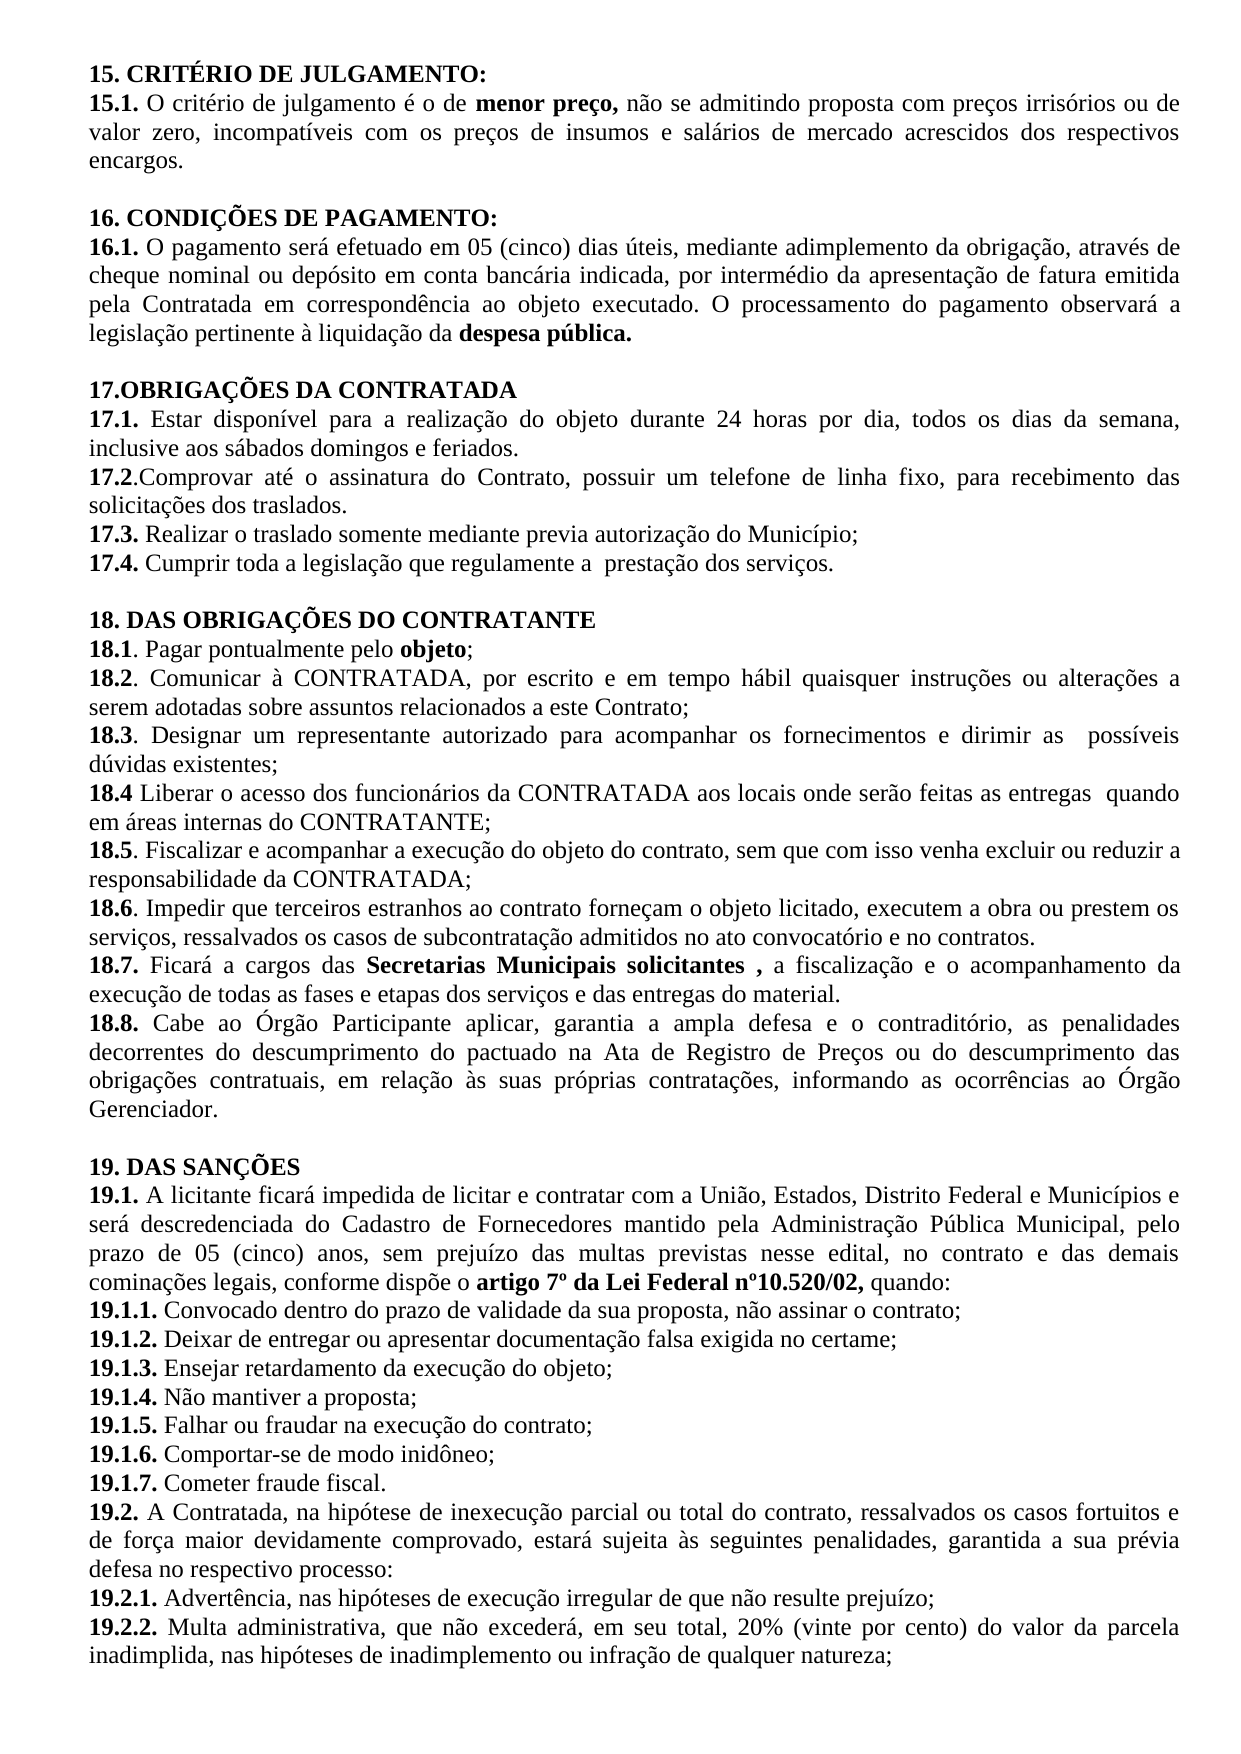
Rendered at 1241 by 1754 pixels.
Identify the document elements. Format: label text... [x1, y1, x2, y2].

text 19.2.2. Multa administrativa, que não excederá, em seu total, 20% (vinte por cento) do valor da parcela inadimplida, nas hipóteses de inadimplemento ou infração de qualquer natureza; [89, 1612, 1181, 1669]
text 18.7. Ficará a cargos das Secretarias Municipais solicitantes , a fiscalização e o acompanhamento da execução de todas as fases e etapas dos serviços e das entregas do material. [89, 950, 1181, 1008]
text 19.1.7. Cometer fraude fiscal. [89, 1468, 1181, 1497]
text 18.4 Liberar o acesso dos funcionários da CONTRATADA aos locais onde serão feitas as entregas quando em áreas internas do CONTRATANTE; [89, 778, 1181, 835]
text 19.2. A Contratada, na hipótese de inexecução parcial ou total do contrato, ressalvados os casos fortuitos e de força maior devidamente comprovado, estará sujeita às seguintes penalidades, garantida a sua prévia defesa no respectivo processo: [89, 1497, 1181, 1583]
text 16. CONDIÇÕES DE PAGAMENTO: [89, 203, 1181, 232]
text 19.1.5. Falhar ou fraudar na execução do contrato; [89, 1410, 1181, 1439]
text 17.4. Cumprir toda a legislação que regulamente a prestação dos serviços. [89, 548, 1181, 577]
text 17.1. Estar disponível para a realização do objeto durante 24 horas por dia, todos os dias da semana, inclusive aos sábados domingos e feriados. [89, 404, 1181, 462]
text 15.1. O critério de julgamento é o de menor preço, não se admitindo proposta com preços irrisórios ou de valor zero, incompatíveis com os preços de insumos e salários de mercado acrescidos dos respectivos encargos. [89, 88, 1181, 174]
text 19.2.1. Advertência, nas hipóteses de execução irregular de que não resulte prejuízo; [89, 1583, 1181, 1612]
text 19.1.6. Comportar-se de modo inidôneo; [89, 1439, 1181, 1468]
text 19. DAS SANÇÕES [89, 1152, 1181, 1180]
text 18.1. Pagar pontualmente pelo objeto; [89, 634, 1181, 663]
text 15. CRITÉRIO DE JULGAMENTO: [89, 59, 1181, 88]
text 17.2.Comprovar até o assinatura do Contrato, possuir um telefone de linha fixo, para recebimento das solicitações dos traslados. [89, 462, 1181, 519]
text 19.1.1. Convocado dentro do prazo de validade da sua proposta, não assinar o contrato; [89, 1295, 1181, 1324]
text 18.3. Designar um representante autorizado para acompanhar os fornecimentos e dirimir as possíveis dúvidas existentes; [89, 720, 1181, 778]
text 18.8. Cabe ao Órgão Participante aplicar, garantia a ampla defesa e o contraditório, as penalidades decorrentes do descumprimento do pactuado na Ata de Registro de Preços ou do descumprimento das obrigações contratuais, em relação às suas próprias contratações, informando as ocorrências ao Órgão Gerenciador. [89, 1008, 1181, 1123]
text 16.1. O pagamento será efetuado em 05 (cinco) dias úteis, mediante adimplemento da obrigação, através de cheque nominal ou depósito em conta bancária indicada, por intermédio da apresentação de fatura emitida pela Contratada em correspondência ao objeto executado. O processamento do pagamento observará a legislação pertinente à liquidação da despesa pública. [89, 232, 1181, 347]
text 18. DAS OBRIGAÇÕES DO CONTRATANTE [89, 605, 1181, 634]
text 18.2. Comunicar à CONTRATADA, por escrito e em tempo hábil quaisquer instruções ou alterações a serem adotadas sobre assuntos relacionados a este Contrato; [89, 663, 1181, 720]
text 19.1.3. Ensejar retardamento da execução do objeto; [89, 1353, 1181, 1382]
text 18.5. Fiscalizar e acompanhar a execução do objeto do contrato, sem que com isso venha excluir ou reduzir a responsabilidade da CONTRATADA; [89, 835, 1181, 893]
text 19.1. A licitante ficará impedida de licitar e contratar com a União, Estados, Distrito Federal e Municípios e será descredenciada do Cadastro de Fornecedores mantido pela Administração Pública Municipal, pelo prazo de 05 (cinco) anos, sem prejuízo das multas previstas nesse edital, no contrato e das demais cominações legais, conforme dispõe o artigo 7º da Lei Federal nº10.520/02, quando: [89, 1180, 1181, 1295]
text 18.6. Impedir que terceiros estranhos ao contrato forneçam o objeto licitado, executem a obra ou prestem os serviços, ressalvados os casos de subcontratação admitidos no ato convocatório e no contratos. [89, 893, 1181, 950]
text 17.OBRIGAÇÕES DA CONTRATADA [89, 375, 1181, 404]
text 19.1.2. Deixar de entregar ou apresentar documentação falsa exigida no certame; [89, 1324, 1181, 1353]
text 17.3. Realizar o traslado somente mediante previa autorização do Município; [89, 519, 1181, 548]
text 19.1.4. Não mantiver a proposta; [89, 1382, 1181, 1410]
